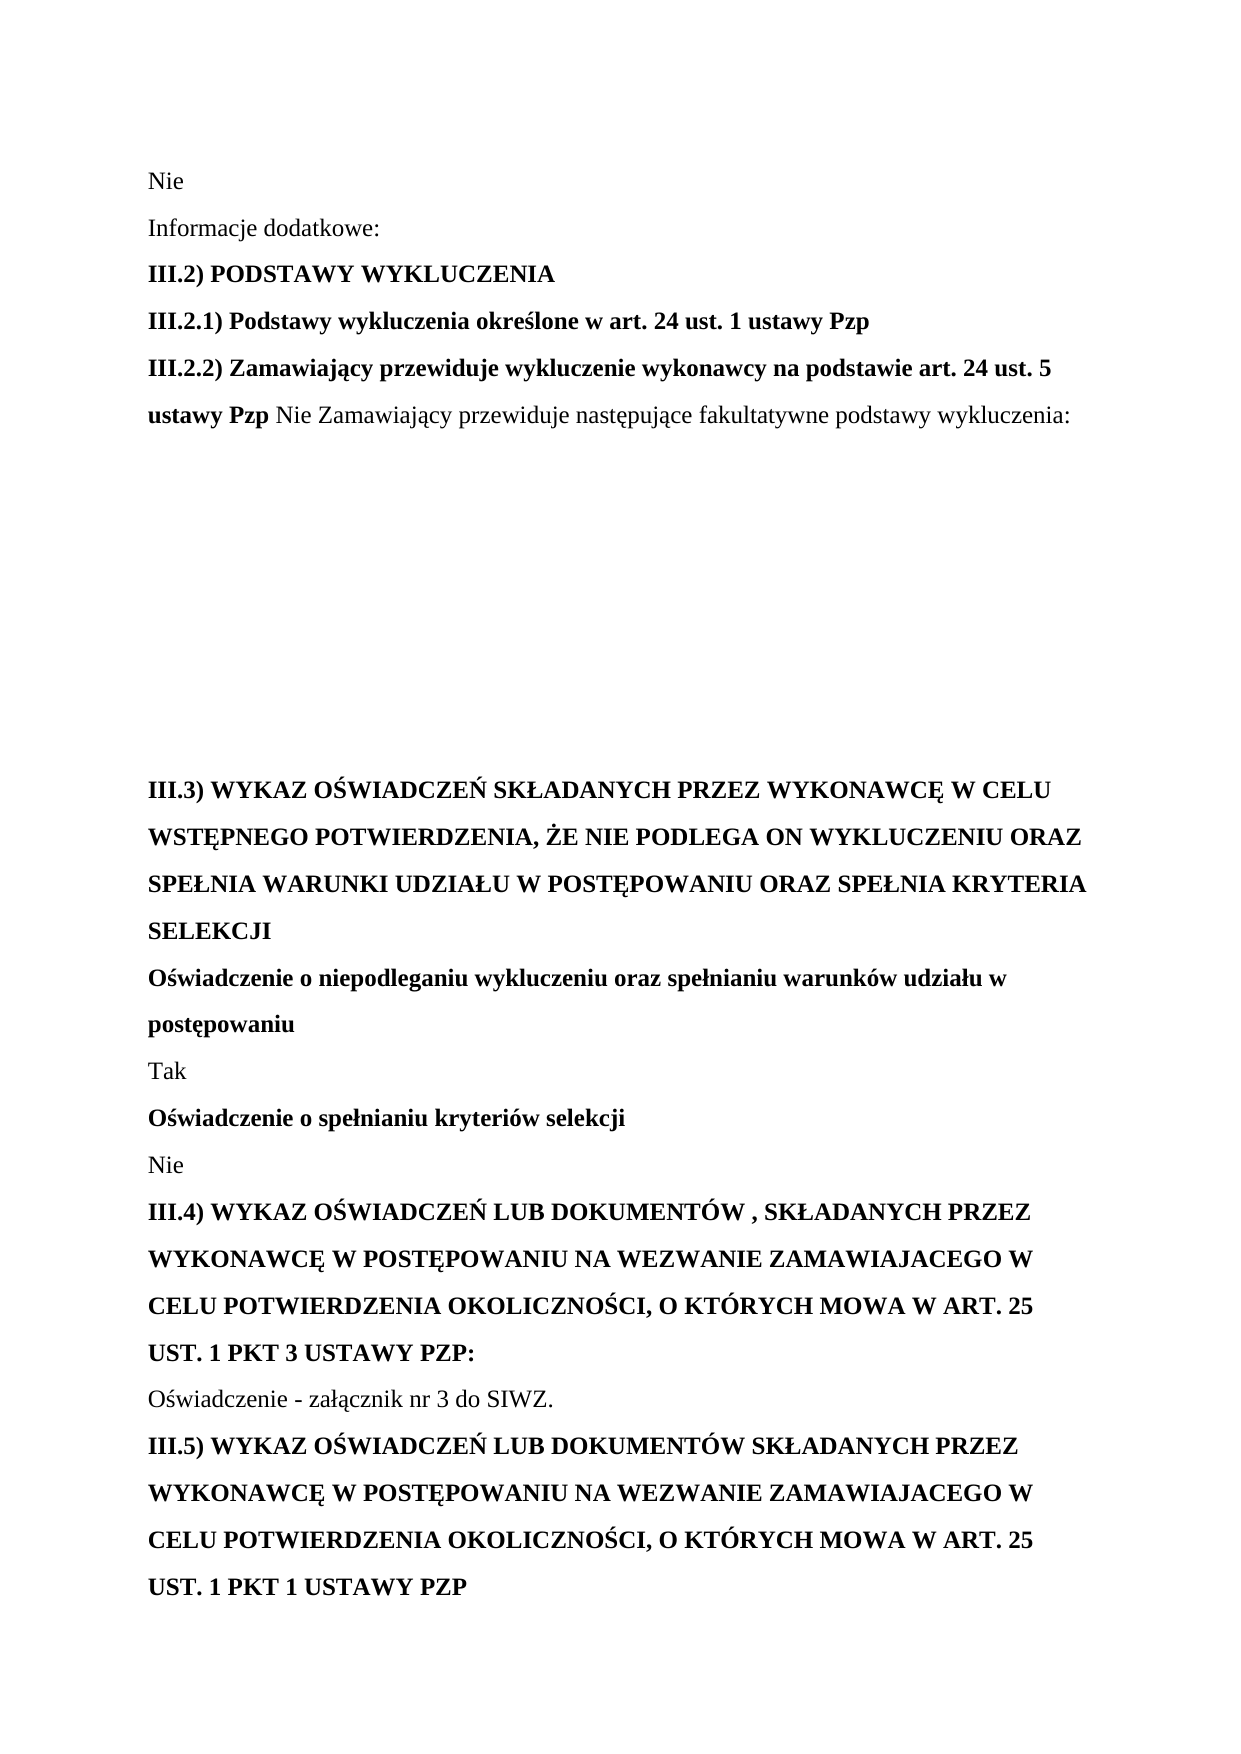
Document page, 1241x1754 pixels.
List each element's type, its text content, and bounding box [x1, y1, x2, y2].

text III.2) PODSTAWY WYKLUCZENIA [148, 241, 1093, 288]
text III.4) WYKAZ OŚWIADCZEŃ LUB DOKUMENTÓW , SKŁADANYCH PRZEZ WYKONAWCĘ W POSTĘPOWANIU NA WEZWANIE ZAMAWIAJACEGO W CELU POTWIERDZENIA OKOLICZNOŚCI, O KTÓRYCH MOWA W ART. 25 UST. 1 PKT 3 USTAWY PZP: [148, 1179, 1093, 1366]
text Oświadczenie o niepodleganiu wykluczeniu oraz spełnianiu warunków udziału w postępowaniu Tak Oświadczenie o spełnianiu kryteriów selekcji Nie [148, 944, 1093, 1179]
text Oświadczenie - załącznik nr 3 do SIWZ. [148, 1366, 1093, 1413]
text III.3) WYKAZ OŚWIADCZEŃ SKŁADANYCH PRZEZ WYKONAWCĘ W CELU WSTĘPNEGO POTWIERDZENIA, ŻE NIE PODLEGA ON WYKLUCZENIU ORAZ SPEŁNIA WARUNKI UDZIAŁU W POSTĘPOWANIU ORAZ SPEŁNIA KRYTERIA SELEKCJI [148, 757, 1093, 944]
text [148, 148, 1093, 241]
text III.5) WYKAZ OŚWIADCZEŃ LUB DOKUMENTÓW SKŁADANYCH PRZEZ WYKONAWCĘ W POSTĘPOWANIU NA WEZWANIE ZAMAWIAJACEGO W CELU POTWIERDZENIA OKOLICZNOŚCI, O KTÓRYCH MOWA W ART. 25 UST. 1 PKT 1 USTAWY PZP [148, 1413, 1093, 1601]
text III.2.1) Podstawy wykluczenia określone w art. 24 ust. 1 ustawy Pzp III.2.2) Zamawiający przewiduje wykluczenie wykonawcy na podstawie art. 24 ust. 5 ustawy Pzp Nie Zamawiający przewiduje następujące fakultatywne podstawy wykluczenia: [148, 288, 1093, 757]
